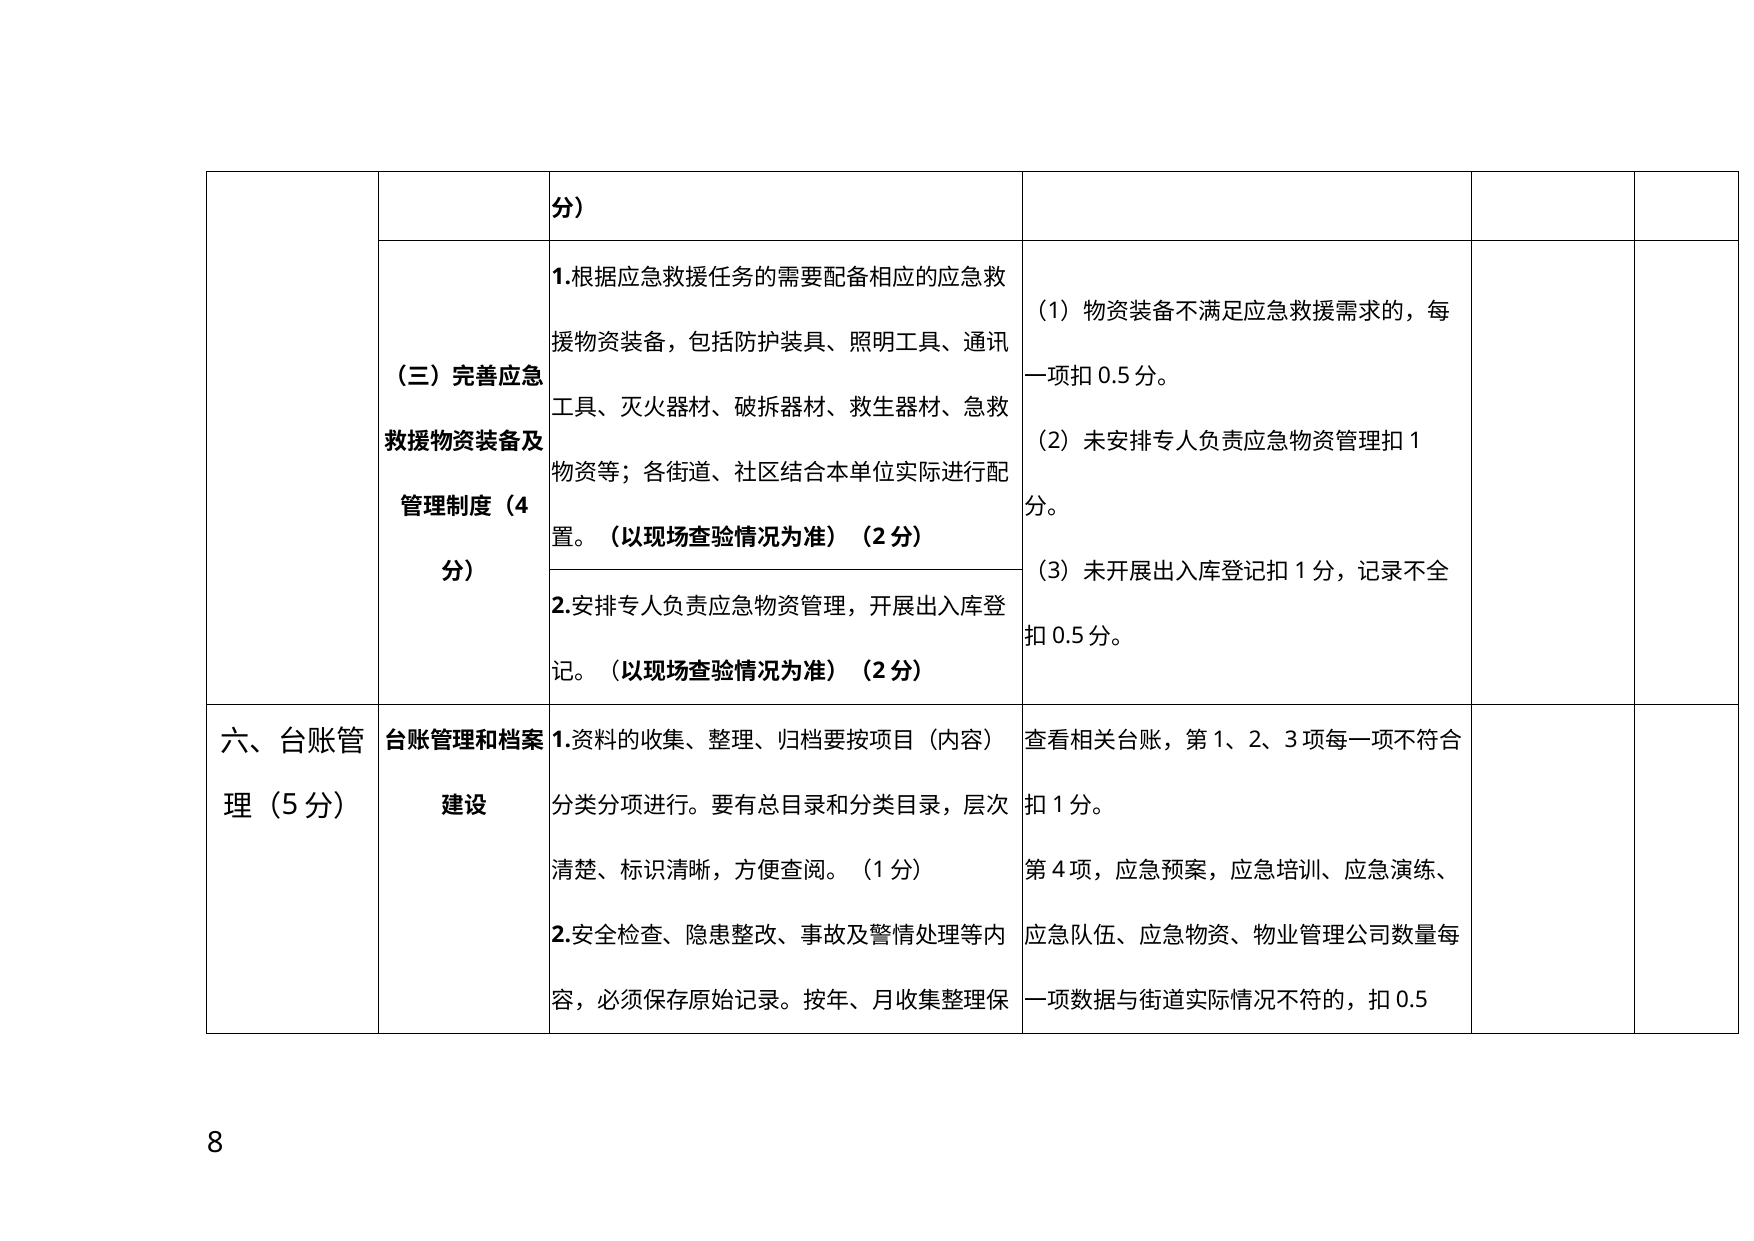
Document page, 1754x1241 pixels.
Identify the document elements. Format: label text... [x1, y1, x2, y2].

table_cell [1023, 172, 1471, 240]
table_cell 六、台账管理（5分） [207, 705, 378, 1033]
table_cell （三）完善应急救援物资装备及管理制度（4分） [379, 241, 549, 703]
table_cell 1.根据应急救援任务的需要配备相应的应急救援物资装备，包括防护装具、照明工具、通讯工具、灭火器材、破拆器材、救生器材、急救物资等；各街道、社区结合本单位实际进行配置。（以现场查验情况为准）（2分） [550, 241, 1022, 569]
table_cell 台账管理和档案建设 [379, 705, 549, 1033]
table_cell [550, 172, 1022, 240]
table_cell [1472, 705, 1634, 1033]
table_cell （1）物资装备不满足应急救援需求的，每一项扣0.5分。 （2）未安排专人负责应急物资管理扣1分。 （3）未开展出入库登记扣1分，记录不全扣0.5分。 [1023, 241, 1471, 703]
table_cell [550, 705, 1022, 1033]
table_cell [1635, 241, 1738, 703]
table_cell [1635, 705, 1738, 1033]
table_cell [1635, 172, 1738, 240]
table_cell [1023, 705, 1471, 1033]
table_cell [1472, 241, 1634, 703]
table_cell 2.安排专人负责应急物资管理，开展出入库登记。（以现场查验情况为准）（2分） [550, 570, 1022, 703]
table_cell [1472, 172, 1634, 240]
